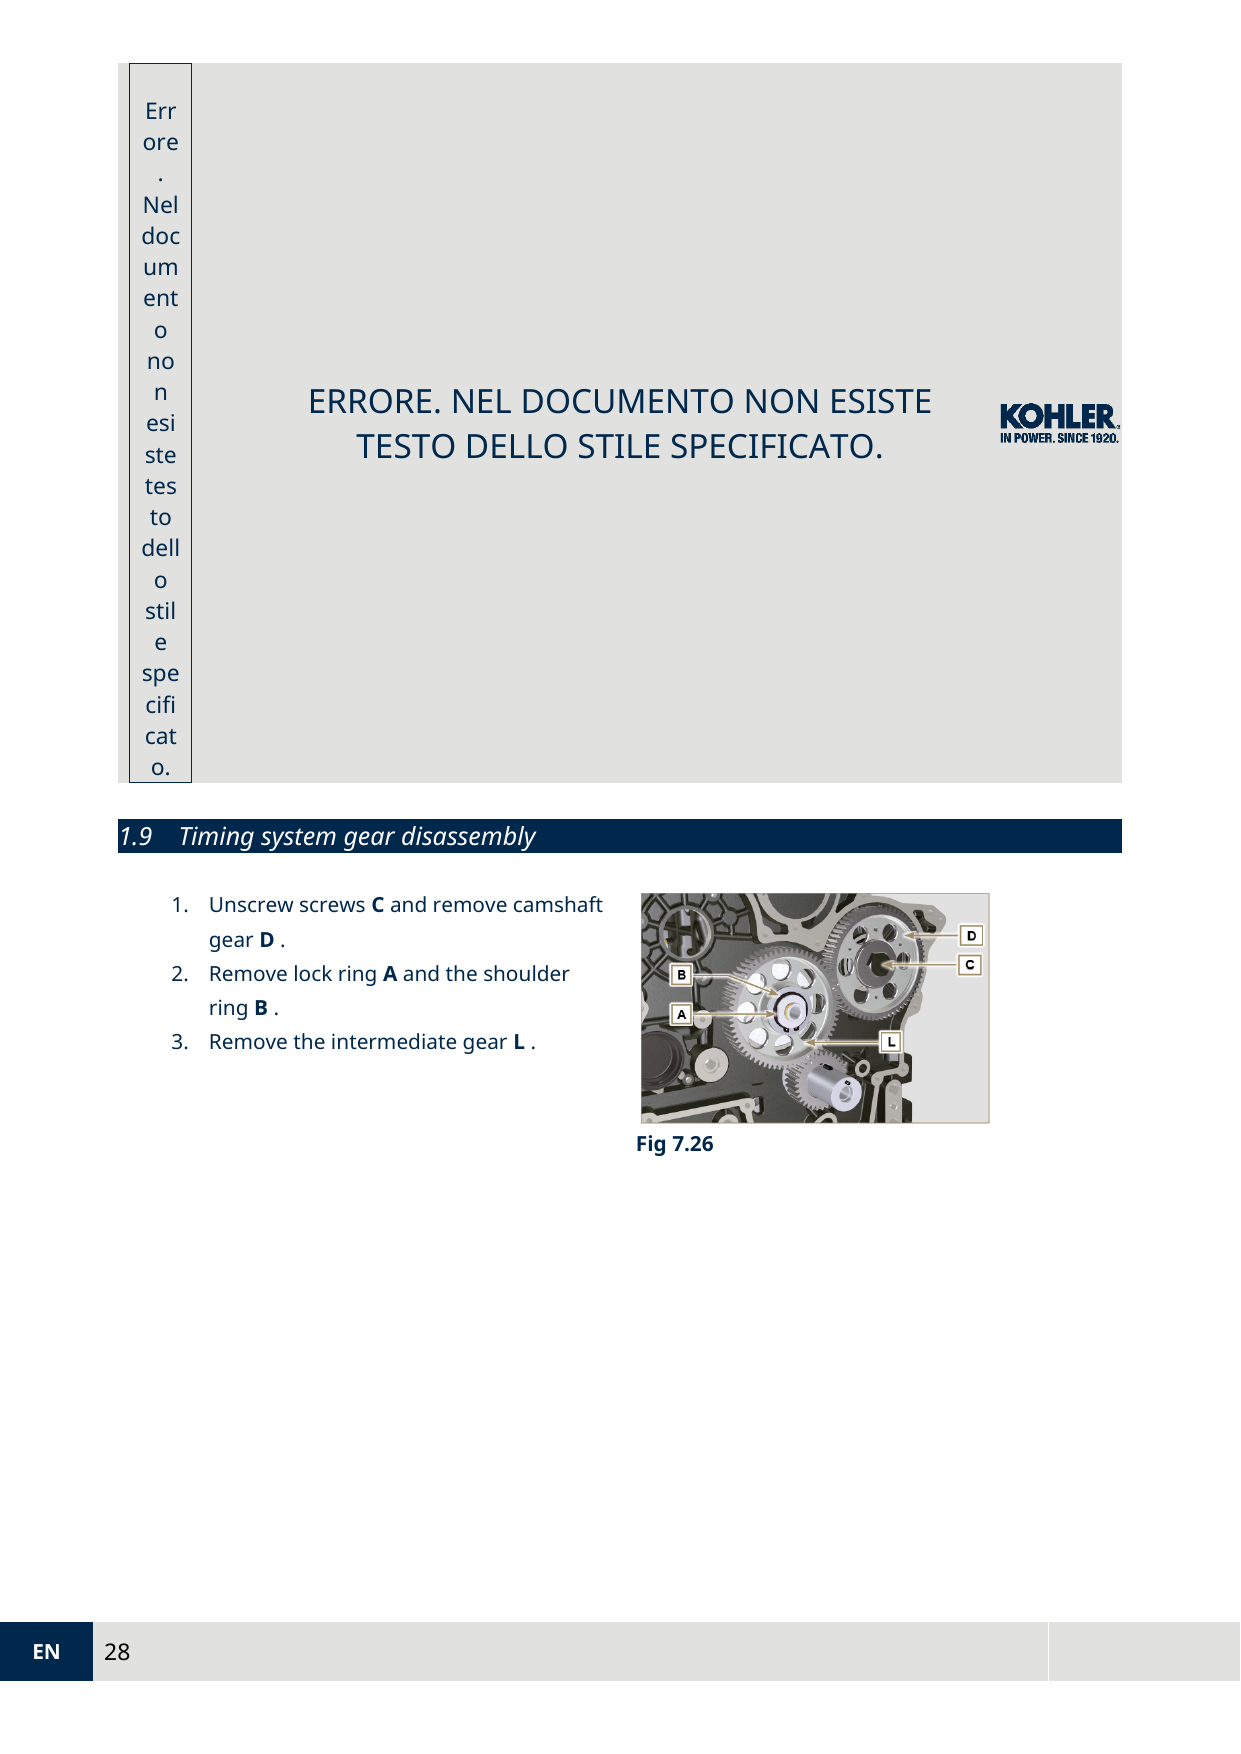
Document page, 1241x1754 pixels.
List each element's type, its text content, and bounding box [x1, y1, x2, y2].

picture [1000, 403, 1121, 443]
subtitle Timing system gear disassembly [118, 819, 1122, 853]
table_header Unscrew screws C and remove camshaft gear D . Remove lock ring A and the shoulder ring B . Remove the intermediate gear L . [118, 872, 620, 1542]
picture [635, 887, 1007, 1129]
table_header Fig 7.26 [620, 872, 1122, 1542]
